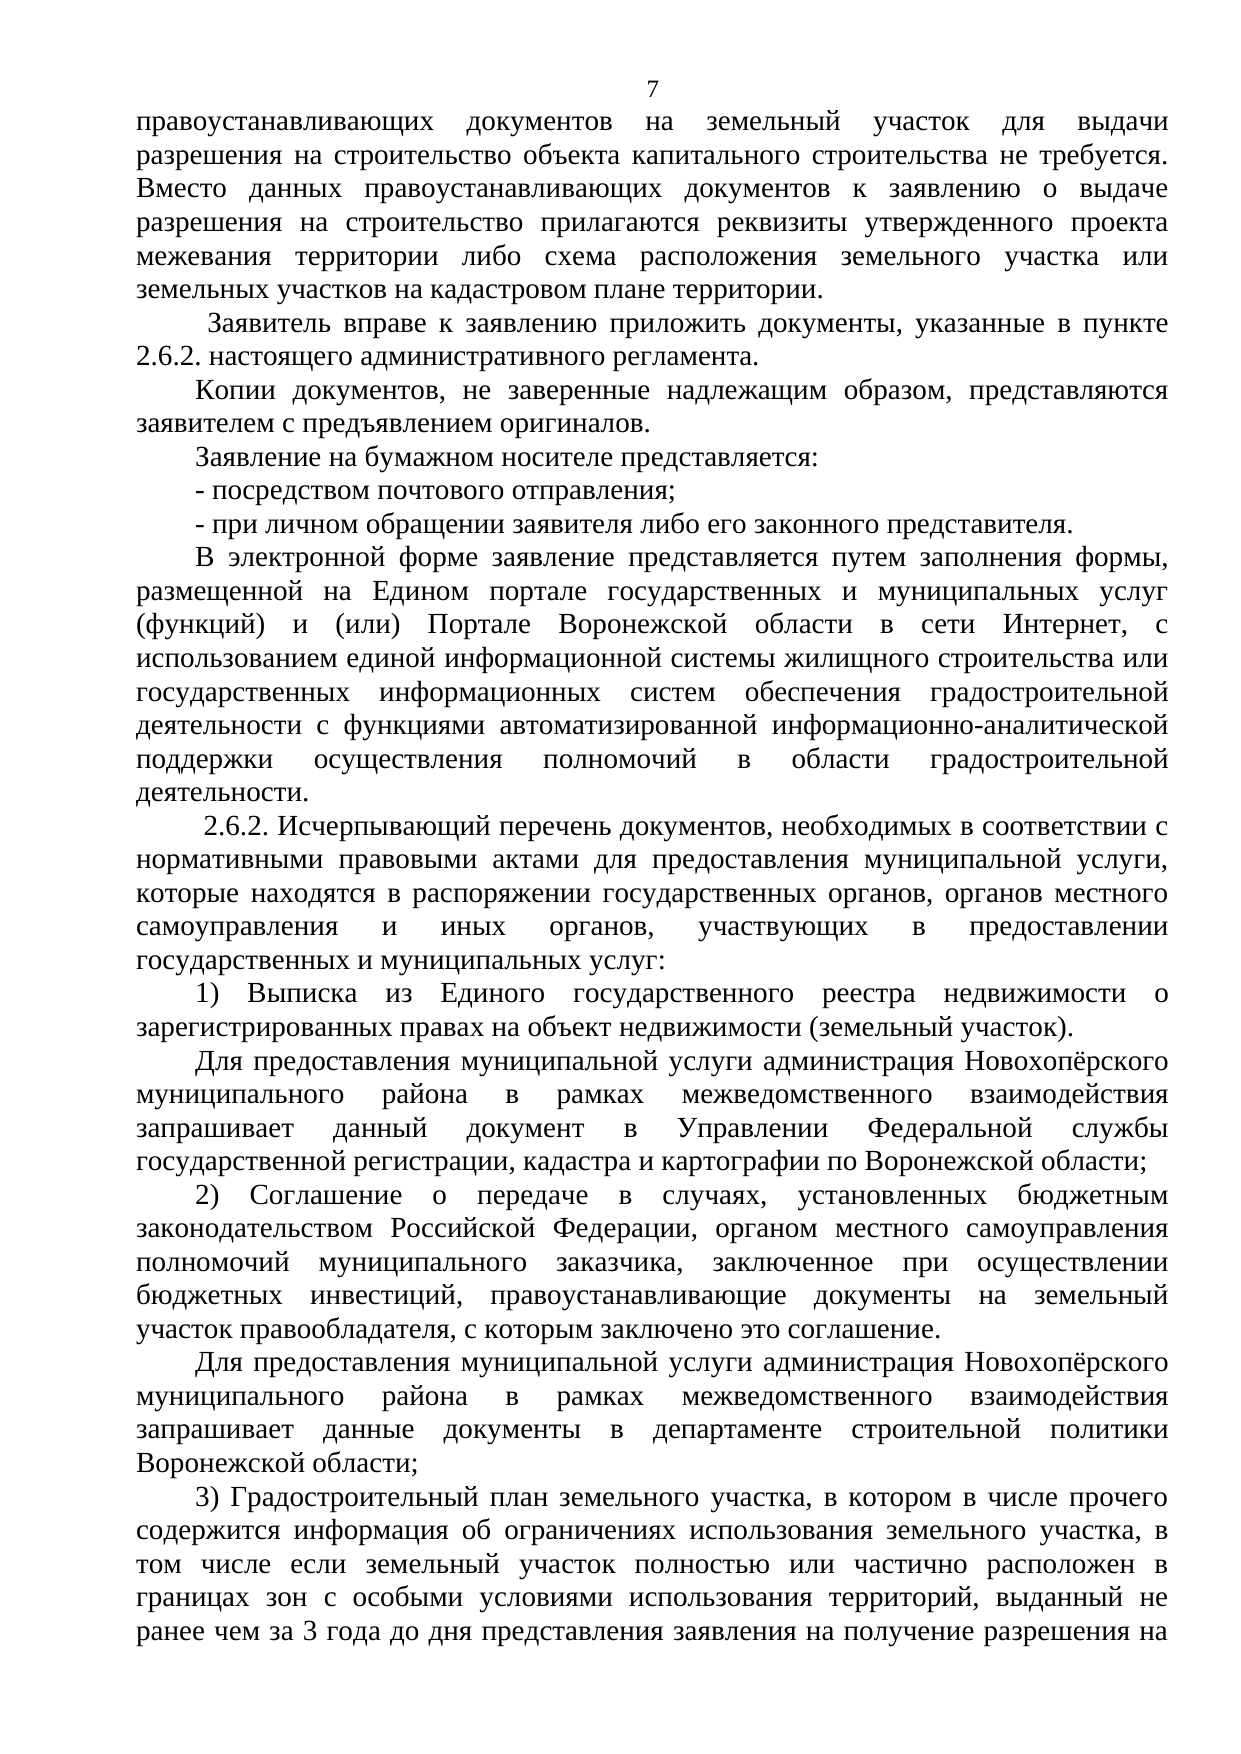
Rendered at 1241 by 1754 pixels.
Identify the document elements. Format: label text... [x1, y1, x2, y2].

text Копии документов, не заверенные надлежащим образом, представляются заявителем с предъявлением оригиналов. [136, 372, 1169, 439]
text Для предоставления муниципальной услуги администрация Новохопёрского муниципального района в рамках межведомственного взаимодействия запрашивает данный документ в Управлении Федеральной службы государственной регистрации, кадастра и картографии по Воронежской области; [136, 1043, 1169, 1177]
text Заявитель вправе к заявлению приложить документы, указанные в пункте 2.6.2. настоящего административного регламента. [136, 305, 1169, 372]
text 2.6.2. Исчерпывающий перечень документов, необходимых в соответствии с нормативными правовыми актами для предоставления муниципальной услуги, которые находятся в распоряжении государственных органов, органов местного самоуправления и иных органов, участвующих в предоставлении государственных и муниципальных услуг: [136, 808, 1169, 976]
text - при личном обращении заявителя либо его законного представителя. [136, 506, 1169, 539]
text - посредством почтового отправления; [136, 472, 1169, 506]
text 2) Соглашение о передаче в случаях, установленных бюджетным законодательством Российской Федерации, органом местного самоуправления полномочий муниципального заказчика, заключенное при осуществлении бюджетных инвестиций, правоустанавливающие документы на земельный участок правообладателя, с которым заключено это соглашение. [136, 1177, 1169, 1344]
text Для предоставления муниципальной услуги администрация Новохопёрского муниципального района в рамках межведомственного взаимодействия запрашивает данные документы в департаменте строительной политики Воронежской области; [136, 1344, 1169, 1479]
text Заявление на бумажном носителе представляется: [136, 439, 1169, 472]
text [136, 103, 1169, 305]
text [136, 1479, 1169, 1646]
text В электронной форме заявление представляется путем заполнения формы, размещенной на Едином портале государственных и муниципальных услуг (функций) и (или) Портале Воронежской области в сети Интернет, с использованием единой информационной системы жилищного строительства или государственных информационных систем обеспечения градостроительной деятельности с функциями автоматизированной информационно-аналитической поддержки осуществления полномочий в области градостроительной деятельности. [136, 539, 1169, 808]
text 1) Выписка из Единого государственного реестра недвижимости о зарегистрированных правах на объект недвижимости (земельный участок). [136, 976, 1169, 1043]
